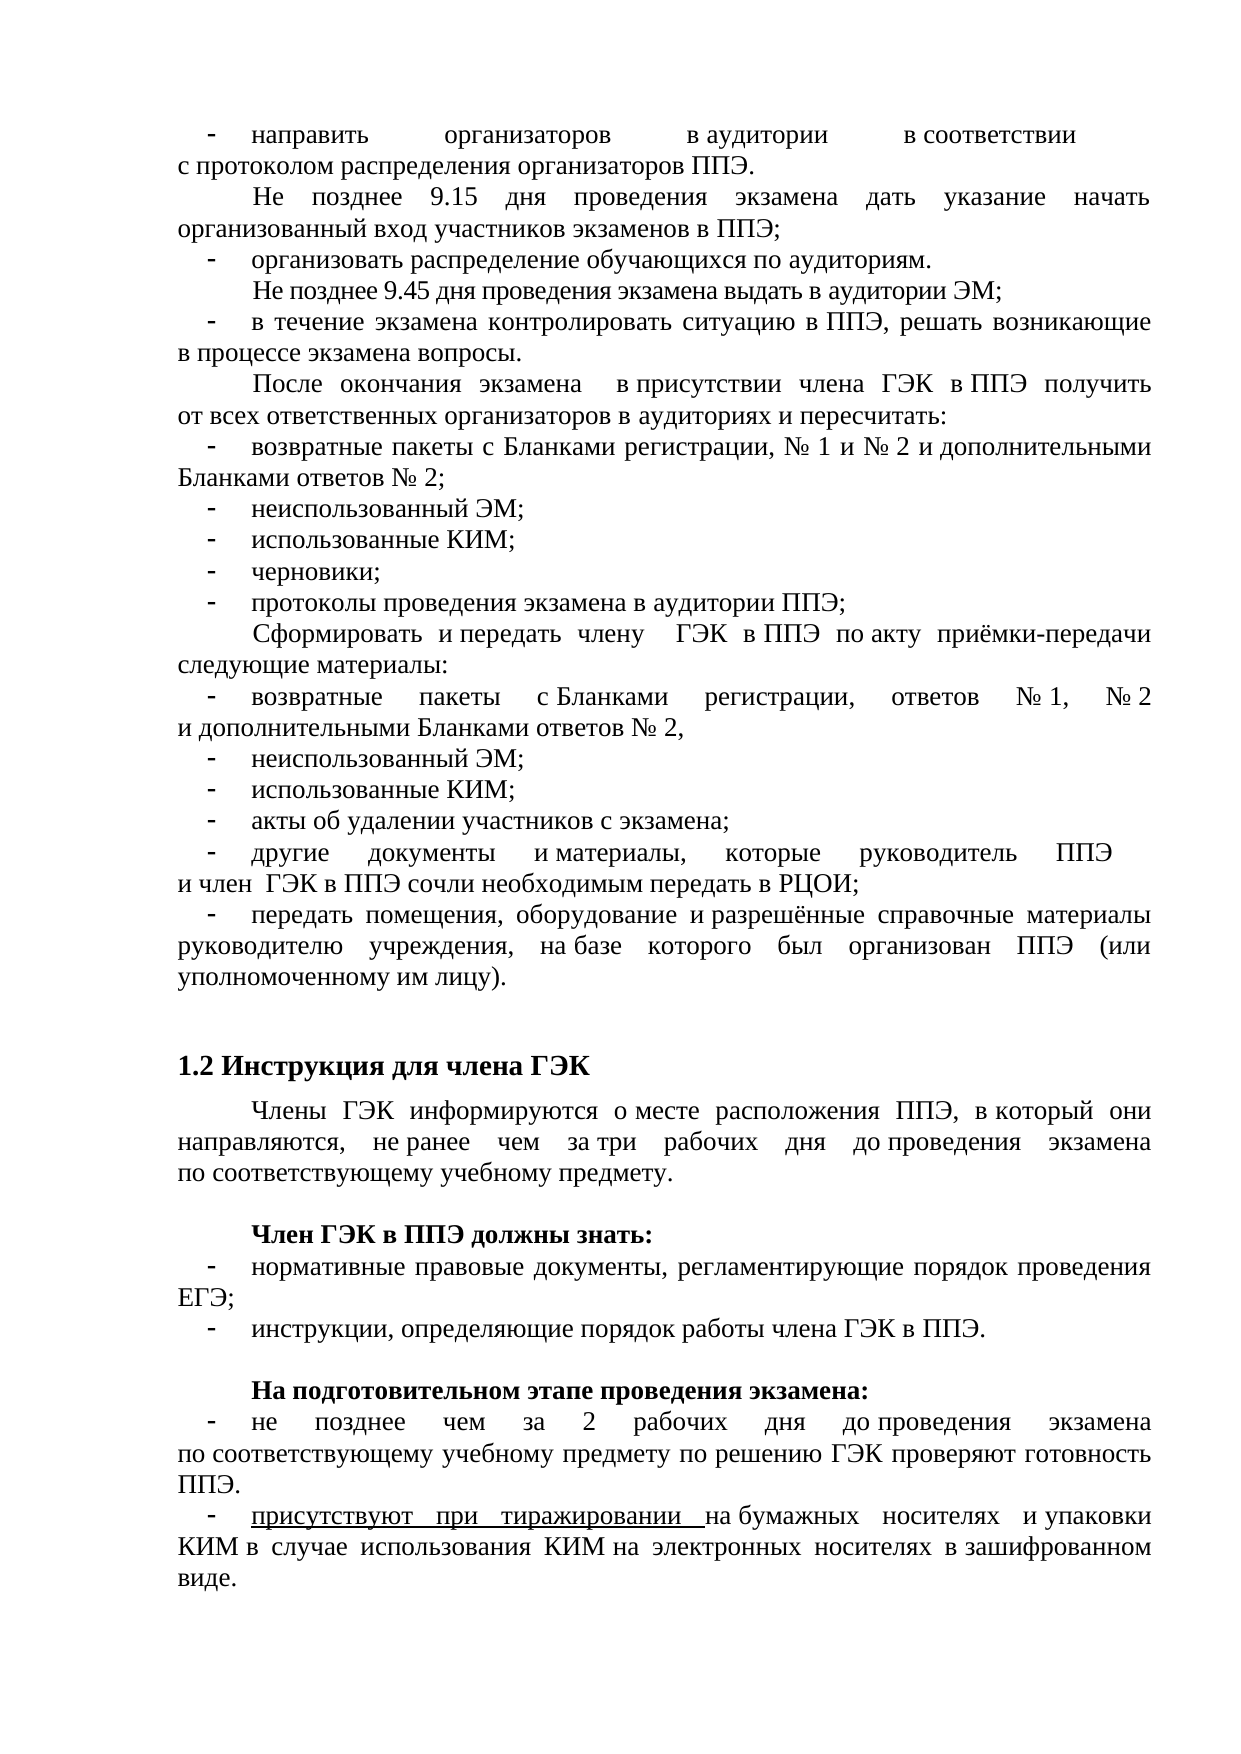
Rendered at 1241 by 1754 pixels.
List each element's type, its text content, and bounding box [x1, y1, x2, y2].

list не позднее чем за 2 рабочих дня до проведения экзамена по соответствующему учебному предмету по решению ГЭК проверяют готовность ППЭ. [177, 1406, 1152, 1499]
list акты об удалении участников с экзамена; [177, 804, 1152, 836]
list присутствуют при тиражировании на бумажных носителях и упаковки КИМ в случае использования КИМ на электронных носителях в зашифрованном виде. [177, 1499, 1152, 1593]
list использованные КИМ; [177, 523, 1152, 555]
list направить организаторов в аудитории в соответствии с протоколом распределения организаторов ППЭ. [177, 118, 1152, 181]
text Член ГЭК в ППЭ должны знать: [177, 1218, 1152, 1249]
subtitle 1.2 Инструкция для члена ГЭК [177, 1048, 1152, 1081]
text Сформировать и передать члену ГЭК в ППЭ по акту приёмки-передачи следующие материалы: [177, 617, 1152, 679]
text Не позднее 9.45 дня проведения экзамена выдать в аудитории ЭМ; [177, 274, 1152, 305]
list организовать распределение обучающихся по аудиториям. [177, 243, 1152, 274]
list инструкции, определяющие порядок работы члена ГЭК в ППЭ. [177, 1312, 1152, 1343]
list неиспользованный ЭМ; [177, 492, 1152, 523]
list возвратные пакеты с Бланками регистрации, № 1 и № 2 и дополнительными Бланками ответов № 2; [177, 430, 1152, 492]
list неиспользованный ЭМ; [177, 742, 1152, 773]
list нормативные правовые документы, регламентирующие порядок проведения ЕГЭ; [177, 1249, 1152, 1312]
list черновики; [177, 555, 1152, 586]
list На подготовительном этапе проведения экзамена: [207, 1374, 1152, 1406]
text Не позднее 9.15 дня проведения экзамена дать указание начать организованный вход участников экзаменов в ППЭ; [177, 181, 1152, 243]
list другие документы и материалы, которые руководитель ППЭ и член ГЭК в ППЭ сочли необходимым передать в РЦОИ; [177, 836, 1152, 898]
list в течение экзамена контролировать ситуацию в ППЭ, решать возникающие в процессе экзамена вопросы. [177, 305, 1152, 368]
list передать помещения, оборудование и разрешённые справочные материалы руководителю учреждения, на базе которого был организован ППЭ (или уполномоченному им лицу). [177, 898, 1152, 992]
list возвратные пакеты с Бланками регистрации, ответов № 1, № 2 и дополнительными Бланками ответов № 2, [177, 679, 1152, 742]
text После окончания экзамена в присутствии члена ГЭК в ППЭ получить от всех ответственных организаторов в аудиториях и пересчитать: [177, 368, 1152, 430]
list использованные КИМ; [177, 773, 1152, 804]
text Члены ГЭК информируются о месте расположения ППЭ, в который они направляются, не ранее чем за три рабочих дня до проведения экзамена по соответствующему учебному предмету. [177, 1094, 1152, 1187]
list протоколы проведения экзамена в аудитории ППЭ; [177, 586, 1152, 617]
